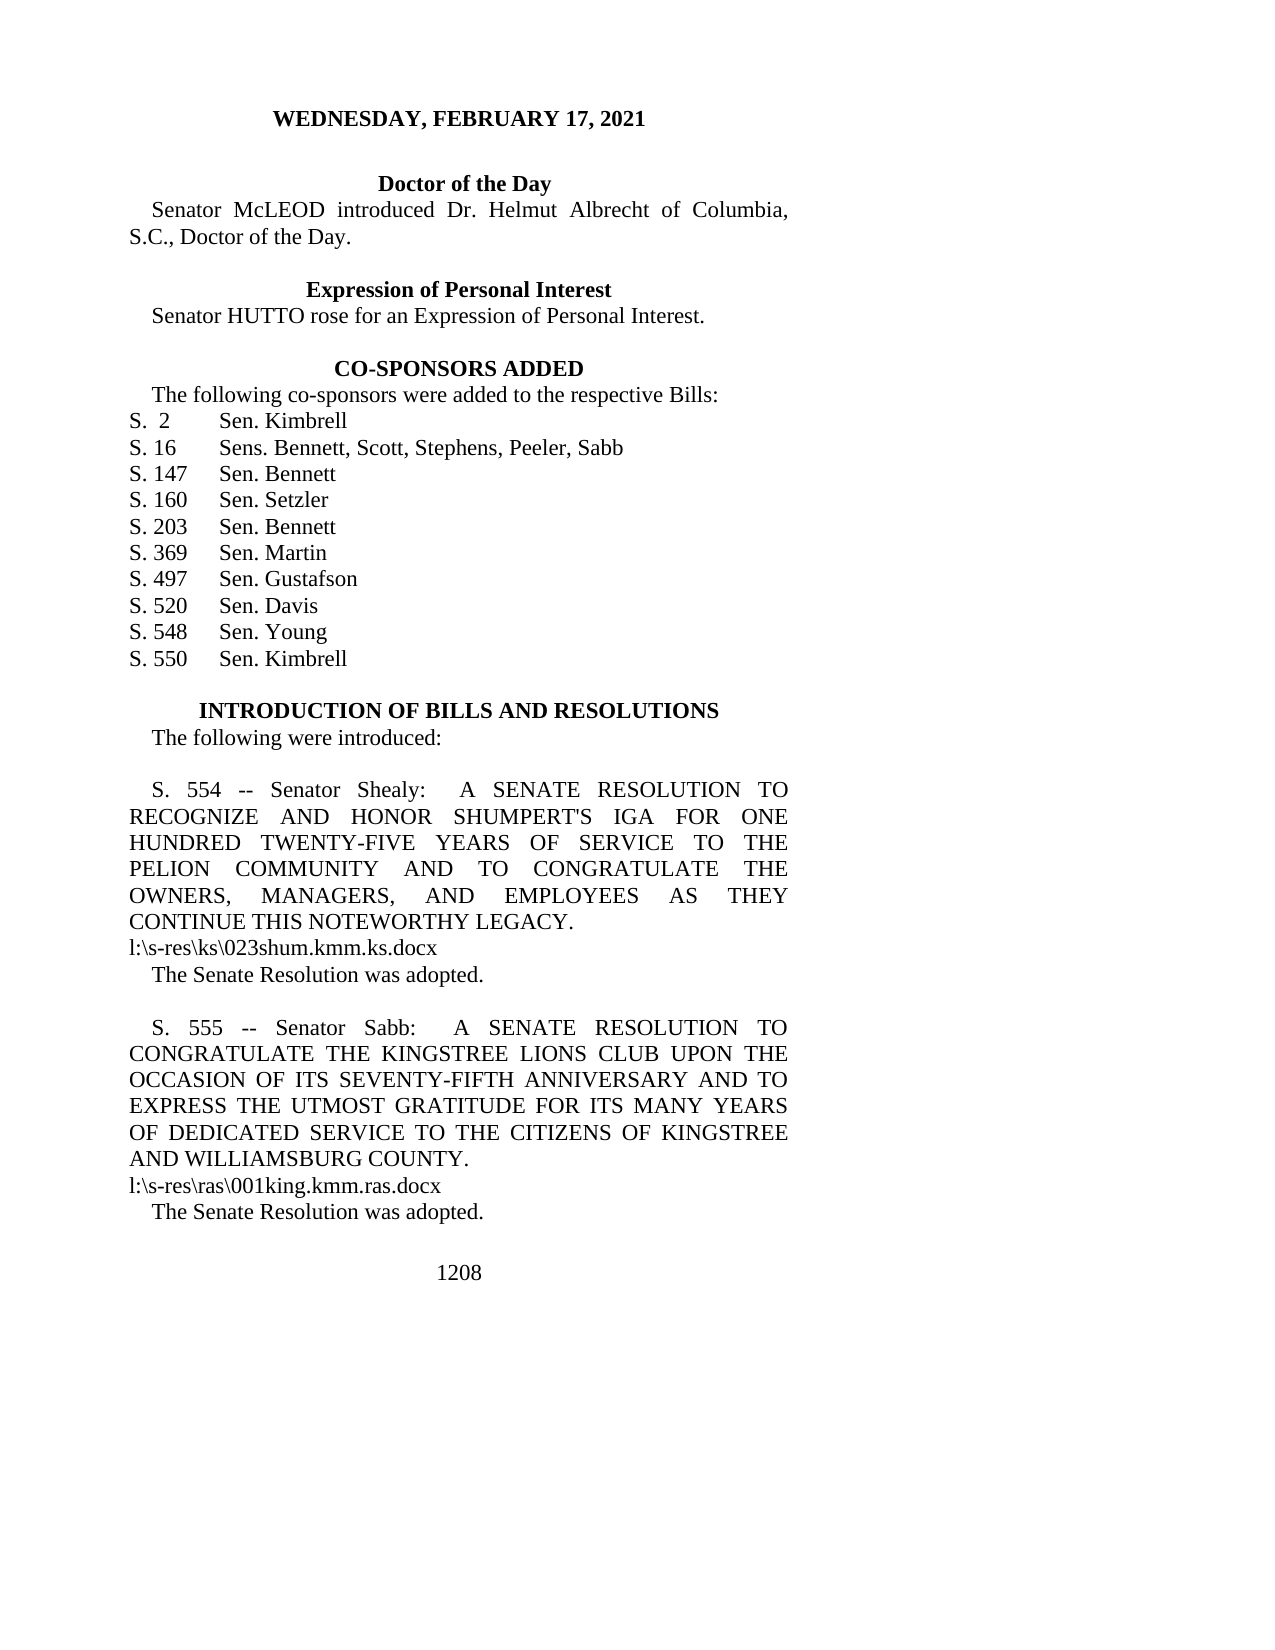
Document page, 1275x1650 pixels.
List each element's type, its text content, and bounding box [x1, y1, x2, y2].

text Senator HUTTO rose for an Expression of Personal Interest. [129, 302, 789, 328]
text Senator McLEOD introduced Dr. Helmut Albrecht of Columbia, S.C., Doctor of the Day. [129, 197, 789, 249]
text S. 550 Sen. Kimbrell [129, 644, 789, 671]
text l:\s-res\ras\001king.kmm.ras.docx [129, 1172, 789, 1198]
text S. 147 Sen. Bennett [129, 460, 789, 486]
text S. 203 Sen. Bennett [129, 513, 789, 539]
text S. 2 Sen. Kimbrell [129, 407, 789, 434]
text S. 555 -- Senator Sabb: A SENATE RESOLUTION TO CONGRATULATE THE KINGSTREE LIONS CLUB UPON THE OCCASION OF ITS SEVENTY-FIFTH ANNIVERSARY AND TO EXPRESS THE UTMOST GRATITUDE FOR ITS MANY YEARS OF DEDICATED SERVICE TO THE CITIZENS OF KINGSTREE AND WILLIAMSBURG COUNTY. [129, 1013, 789, 1172]
text S. 160 Sen. Setzler [129, 486, 789, 513]
text Expression of Personal Interest [129, 276, 789, 302]
text INTRODUCTION OF BILLS AND RESOLUTIONS [129, 697, 789, 724]
text Doctor of the Day [129, 170, 789, 197]
text S. 16 Sens. Bennett, Scott, Stephens, Peeler, Sabb [129, 434, 789, 460]
text S. 554 -- Senator Shealy: A SENATE RESOLUTION TO RECOGNIZE AND HONOR SHUMPERT'S IGA FOR ONE HUNDRED TWENTY-FIVE YEARS OF SERVICE TO THE PELION COMMUNITY AND TO CONGRATULATE THE OWNERS, MANAGERS, AND EMPLOYEES AS THEY CONTINUE THIS NOTEWORTHY LEGACY. [129, 776, 789, 934]
text l:\s-res\ks\023shum.kmm.ks.docx [129, 934, 789, 961]
text The following were introduced: [129, 724, 789, 750]
text S. 369 Sen. Martin [129, 539, 789, 566]
text S. 548 Sen. Young [129, 618, 789, 644]
text S. 497 Sen. Gustafson [129, 566, 789, 592]
text The Senate Resolution was adopted. [129, 961, 789, 987]
text CO-SPONSORS ADDED [129, 355, 789, 381]
text S. 520 Sen. Davis [129, 592, 789, 618]
text The following co-sponsors were added to the respective Bills: [129, 381, 789, 407]
text The Senate Resolution was adopted. [129, 1198, 789, 1224]
